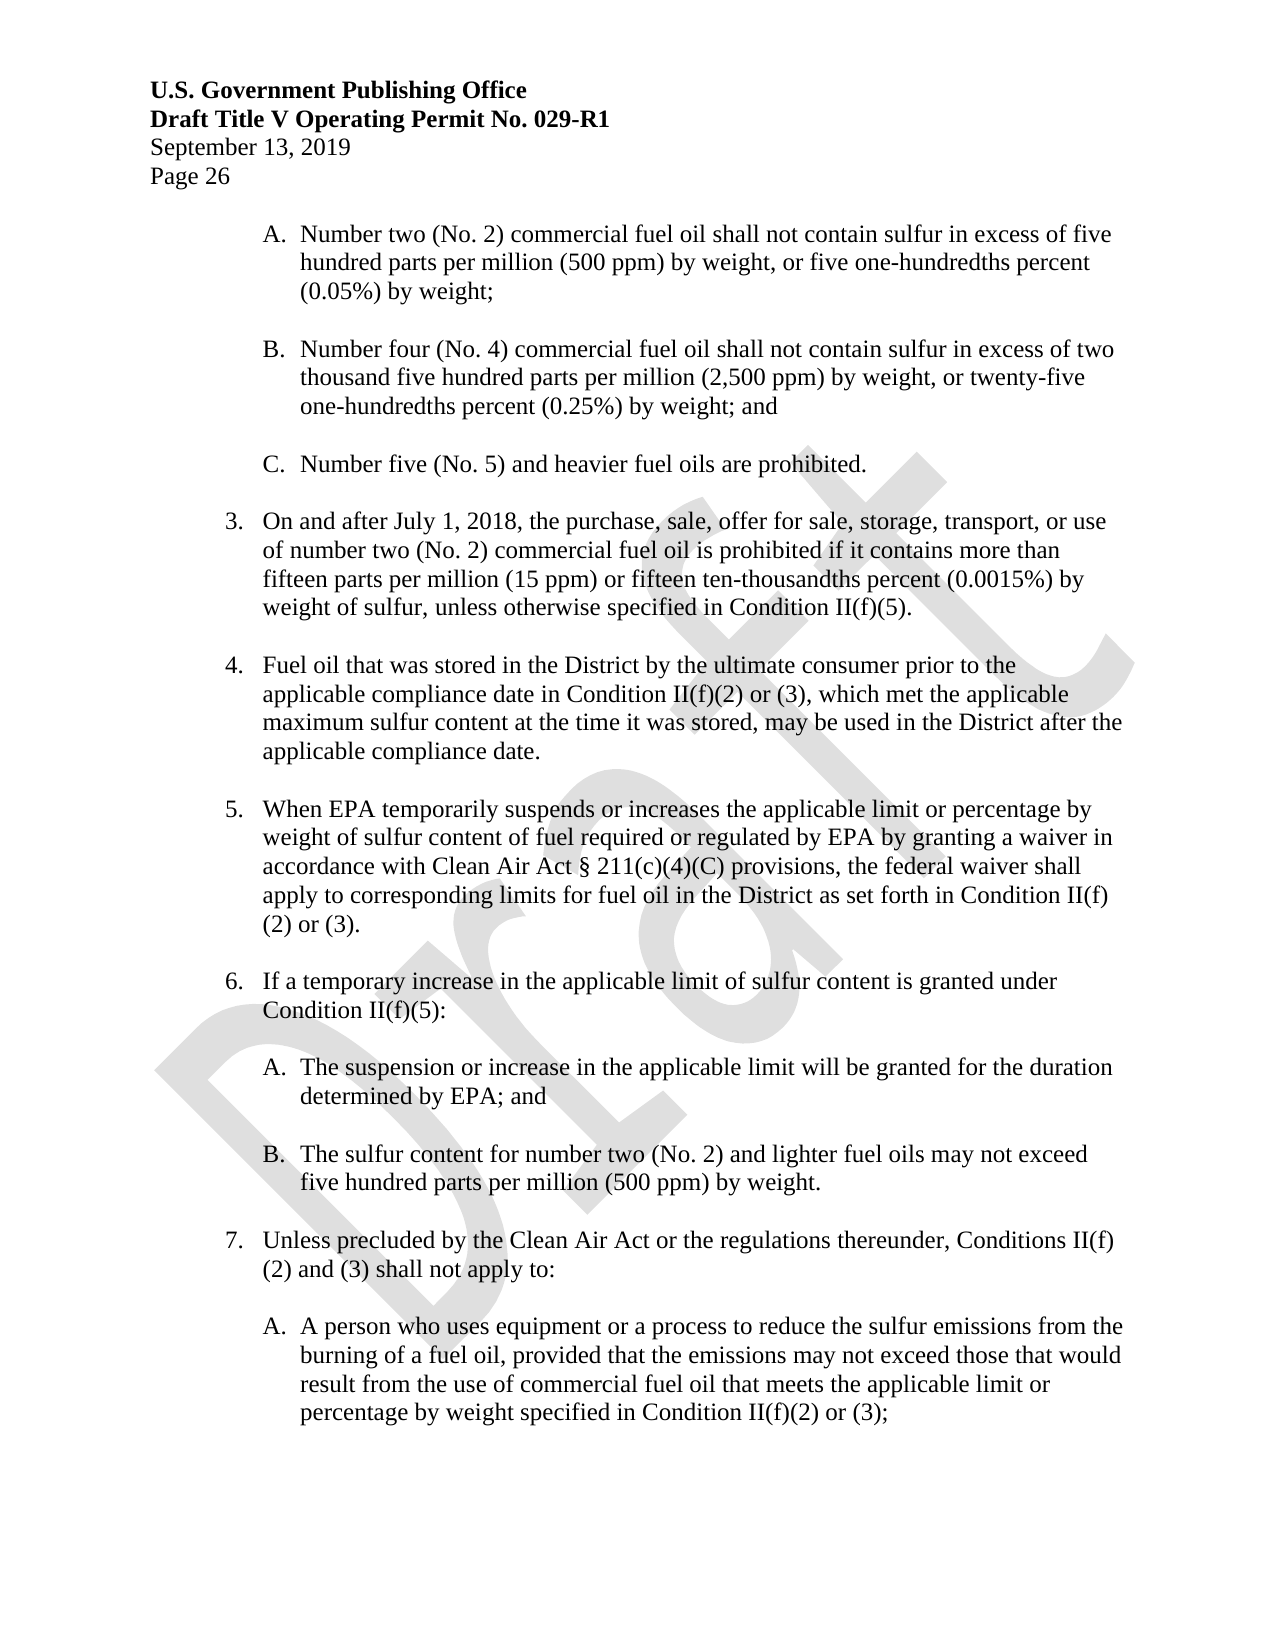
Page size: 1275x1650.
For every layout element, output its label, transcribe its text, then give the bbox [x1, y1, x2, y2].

text 6. If a temporary increase in the applicable limit of sulfur content is granted under Condition II(f)(5): [225, 966, 1125, 1024]
text A. Number two (No. 2) commercial fuel oil shall not contain sulfur in excess of five hundred parts per million (500 ppm) by weight, or five one-hundredths percent (0.05%) by weight; [262, 219, 1125, 305]
text 5. When EPA temporarily suspends or increases the applicable limit or percentage by weight of sulfur content of fuel required or regulated by EPA by granting a waiver in accordance with Clean Air Act § 211(c)(4)(C) provisions, the federal waiver shall apply to corresponding limits for fuel oil in the District as set forth in Condition II(f)(2) or (3). [225, 794, 1125, 937]
text A. The suspension or increase in the applicable limit will be granted for the duration determined by EPA; and [262, 1052, 1125, 1110]
text B. Number four (No. 4) commercial fuel oil shall not contain sulfur in excess of two thousand five hundred parts per million (2,500 ppm) by weight, or twenty-five one-hundredths percent (0.25%) by weight; and [262, 334, 1125, 420]
text C. Number five (No. 5) and heavier fuel oils are prohibited. [262, 449, 1125, 477]
text 7. Unless precluded by the Clean Air Act or the regulations thereunder, Conditions II(f)(2) and (3) shall not apply to: [225, 1225, 1125, 1282]
text 3. On and after July 1, 2018, the purchase, sale, offer for sale, storage, transport, or use of number two (No. 2) commercial fuel oil is prohibited if it contains more than fifteen parts per million (15 ppm) or fifteen ten-thousandths percent (0.0015%) by weight of sulfur, unless otherwise specified in Condition II(f)(5). [225, 506, 1125, 621]
text A. A person who uses equipment or a process to reduce the sulfur emissions from the burning of a fuel oil, provided that the emissions may not exceed those that would result from the use of commercial fuel oil that meets the applicable limit or percentage by weight specified in Condition II(f)(2) or (3); [262, 1311, 1125, 1426]
text B. The sulfur content for number two (No. 2) and lighter fuel oils may not exceed five hundred parts per million (500 ppm) by weight. [262, 1139, 1125, 1196]
text 4. Fuel oil that was stored in the District by the ultimate consumer prior to the applicable compliance date in Condition II(f)(2) or (3), which met the applicable maximum sulfur content at the time it was stored, may be used in the District after the applicable compliance date. [225, 650, 1125, 765]
